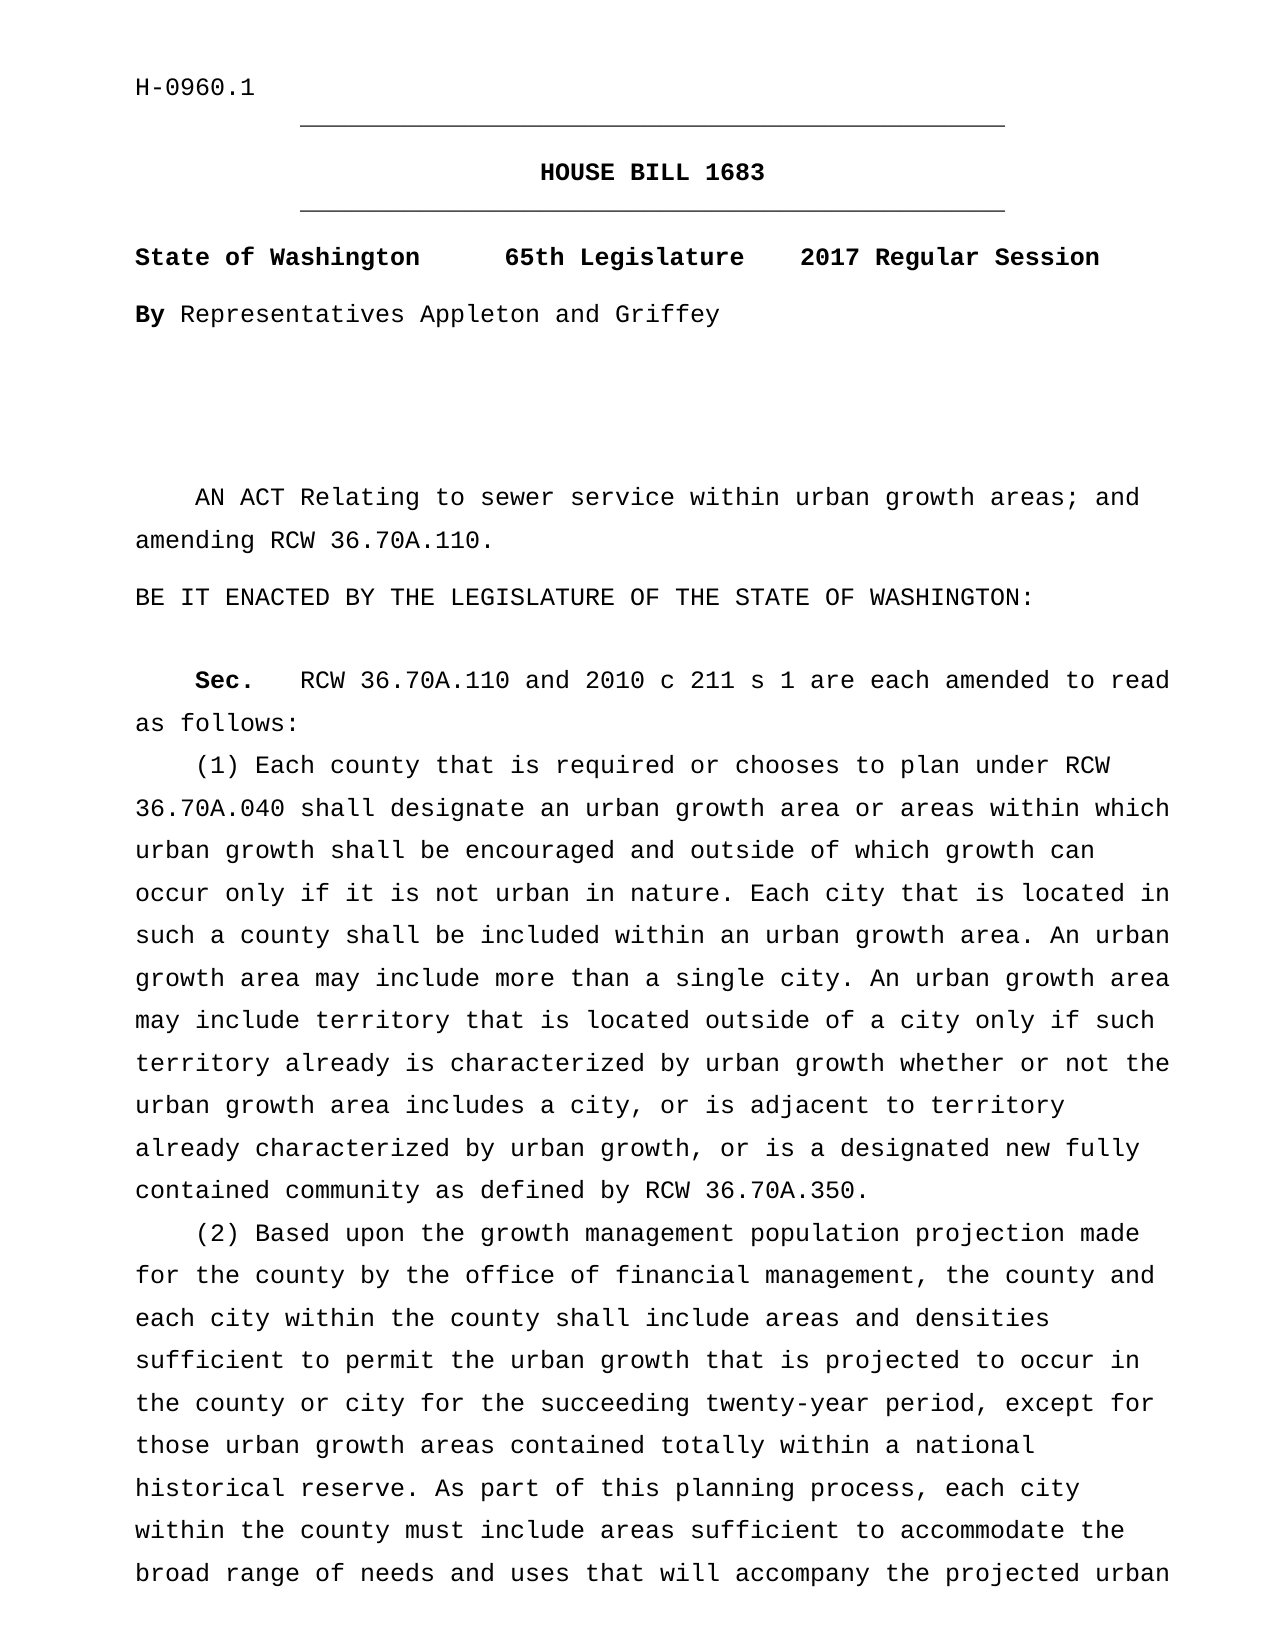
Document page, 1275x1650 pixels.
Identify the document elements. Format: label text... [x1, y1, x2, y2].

text _______________________________________________ [135, 188, 1170, 217]
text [135, 1207, 1170, 1590]
text Sec. RCW 36.70A.110 and 2010 c 211 s 1 are each amended to read as follows: [135, 655, 1170, 740]
text _______________________________________________ [135, 103, 1170, 132]
text BE IT ENACTED BY THE LEGISLATURE OF THE STATE OF WASHINGTON: [135, 585, 1170, 613]
text H-0960.1 [135, 75, 1170, 103]
text HOUSE BILL 1683 [135, 160, 1170, 188]
text AN ACT Relating to sewer service within urban growth areas; and amending RCW 36.70A.110. [135, 472, 1170, 557]
text By Representatives Appleton and Griffey [135, 302, 1170, 330]
text State of Washington 65th Legislature 2017 Regular Session [135, 245, 1170, 273]
text (1) Each county that is required or chooses to plan under RCW 36.70A.040 shall designate an urban growth area or areas within which urban growth shall be encouraged and outside of which growth can occur only if it is not urban in nature. Each city that is located in such a county shall be included within an urban growth area. An urban growth area may include more than a single city. An urban growth area may include territory that is located outside of a city only if such territory already is characterized by urban growth whether or not the urban growth area includes a city, or is adjacent to territory already characterized by urban growth, or is a designated new fully contained community as defined by RCW 36.70A.350. [135, 740, 1170, 1207]
